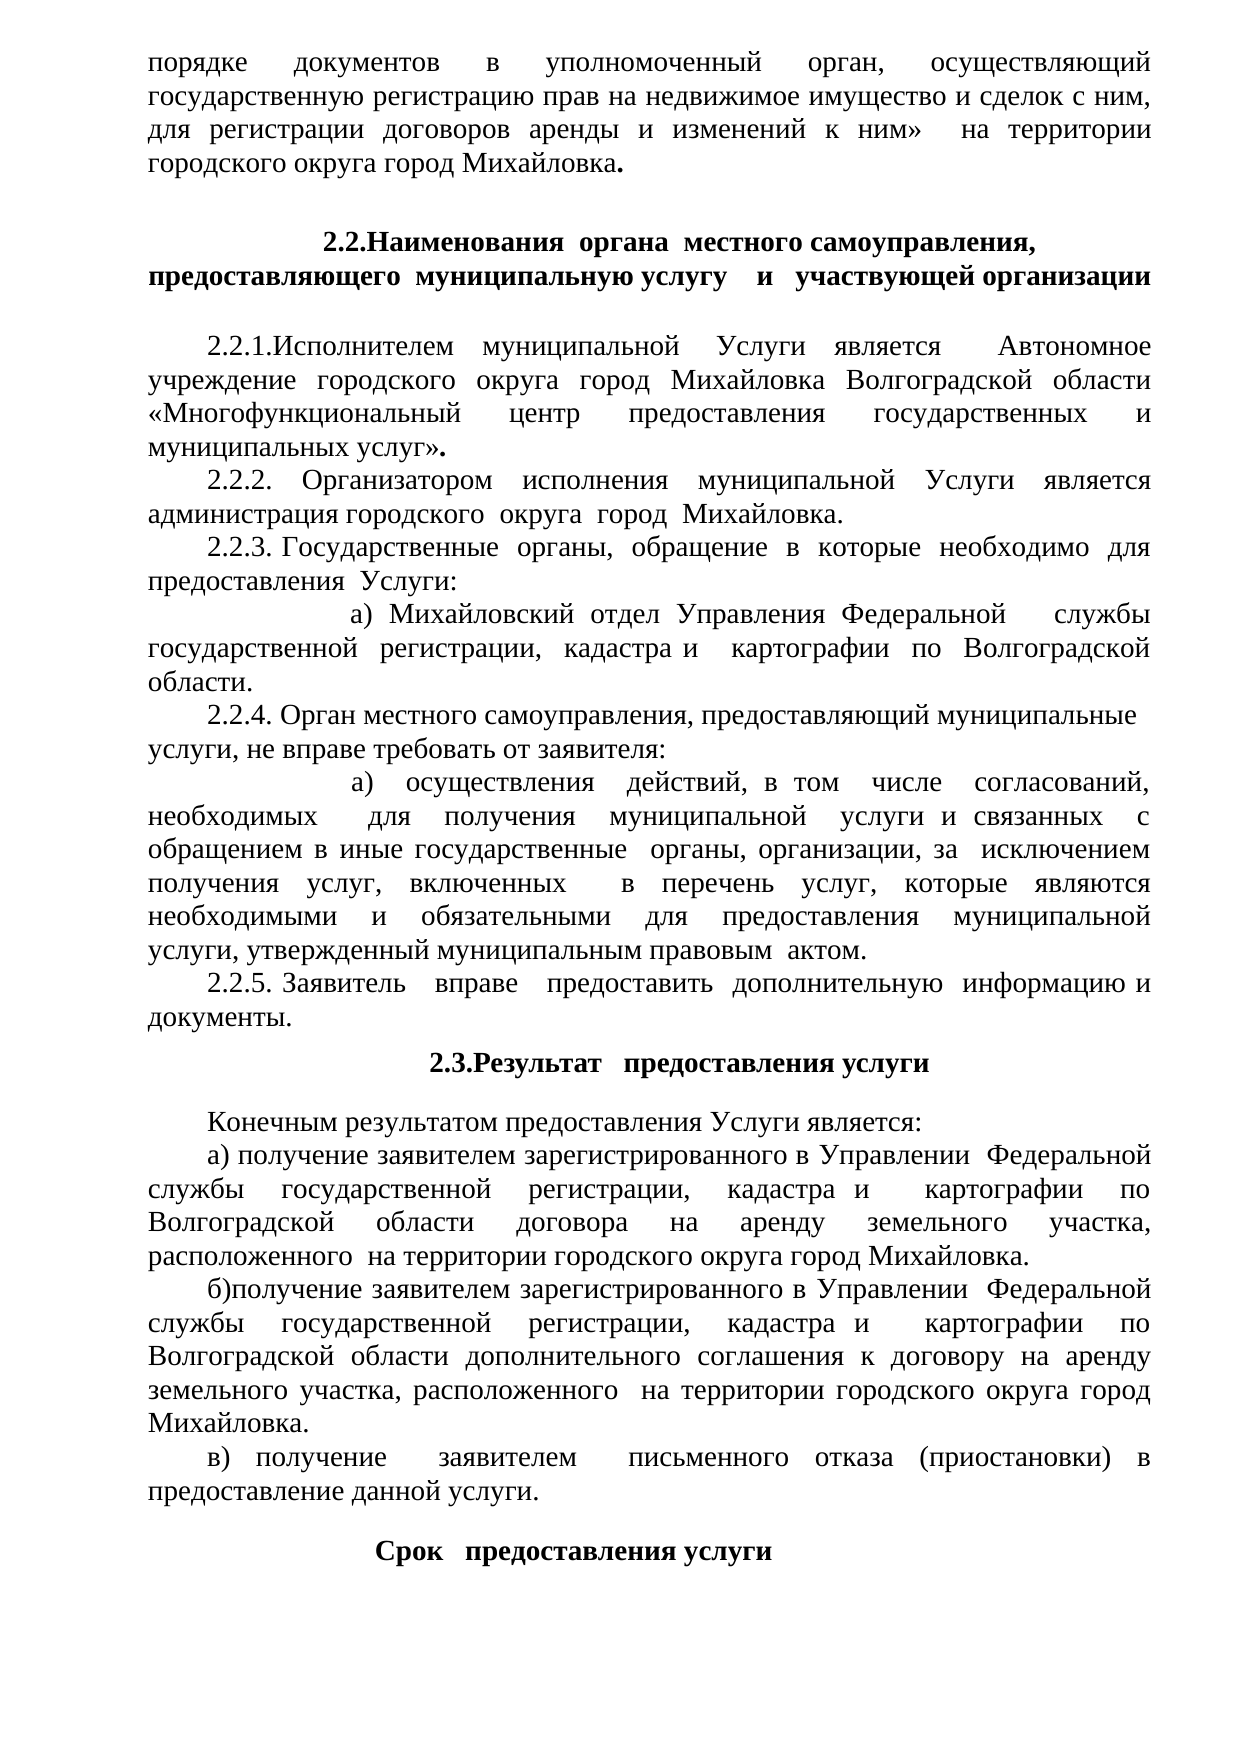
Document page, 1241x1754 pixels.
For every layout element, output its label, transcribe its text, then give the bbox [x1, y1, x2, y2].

text 2.2.Наименования органа местного самоуправления, предоставляющего муниципальную услугу и участвующей организации [148, 224, 1152, 292]
text 2.2.2. Организатором исполнения муниципальной Услуги является администрация городского округа город Михайловка. [148, 462, 1152, 529]
text а) Михайловский отдел Управления Федеральной службы государственной регистрации, кадастра и картографии по Волгоградской области. [148, 597, 1152, 697]
text а) получение заявителем зарегистрированного в Управлении Федеральной службы государственной регистрации, кадастра и картографии по Волгоградской области договора на аренду земельного участка, расположенного на территории городского округа город Михайловка. [148, 1137, 1152, 1271]
text а) осуществления действий, в том числе согласований, необходимых для получения муниципальной услуги и связанных с обращением в иные государственные органы, организации, за исключением получения услуг, включенных в перечень услуг, которые являются необходимыми и обязательными для предоставления муниципальной услуги, утвержденный муниципальным правовым актом. [148, 764, 1152, 966]
text б)получение заявителем зарегистрированного в Управлении Федеральной службы государственной регистрации, кадастра и картографии по Волгоградской области дополнительного соглашения к договору на аренду земельного участка, расположенного на территории городского округа город Михайловка. [148, 1271, 1152, 1439]
text 2.2.4. Орган местного самоуправления, предоставляющий муниципальные услуги, не вправе требовать от заявителя: [148, 697, 1152, 764]
text 2.3.Результат предоставления услуги [148, 1045, 1152, 1079]
text 2.2.1.Исполнителем муниципальной Услуги является Автономное учреждение городского округа город Михайловка Волгоградской области «Многофункциональный центр предоставления государственных и муниципальных услуг». [148, 328, 1152, 462]
text Конечным результатом предоставления Услуги является: [148, 1104, 1152, 1137]
text 2.2.5. Заявитель вправе предоставить дополнительную информацию и документы. [148, 966, 1152, 1033]
text в) получение заявителем письменного отказа (приостановки) в предоставление данной услуги. [148, 1439, 1152, 1506]
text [148, 44, 1152, 178]
text Срок предоставления услуги [148, 1533, 1152, 1566]
text 2.2.3. Государственные органы, обращение в которые необходимо для предоставления Услуги: [148, 529, 1152, 597]
